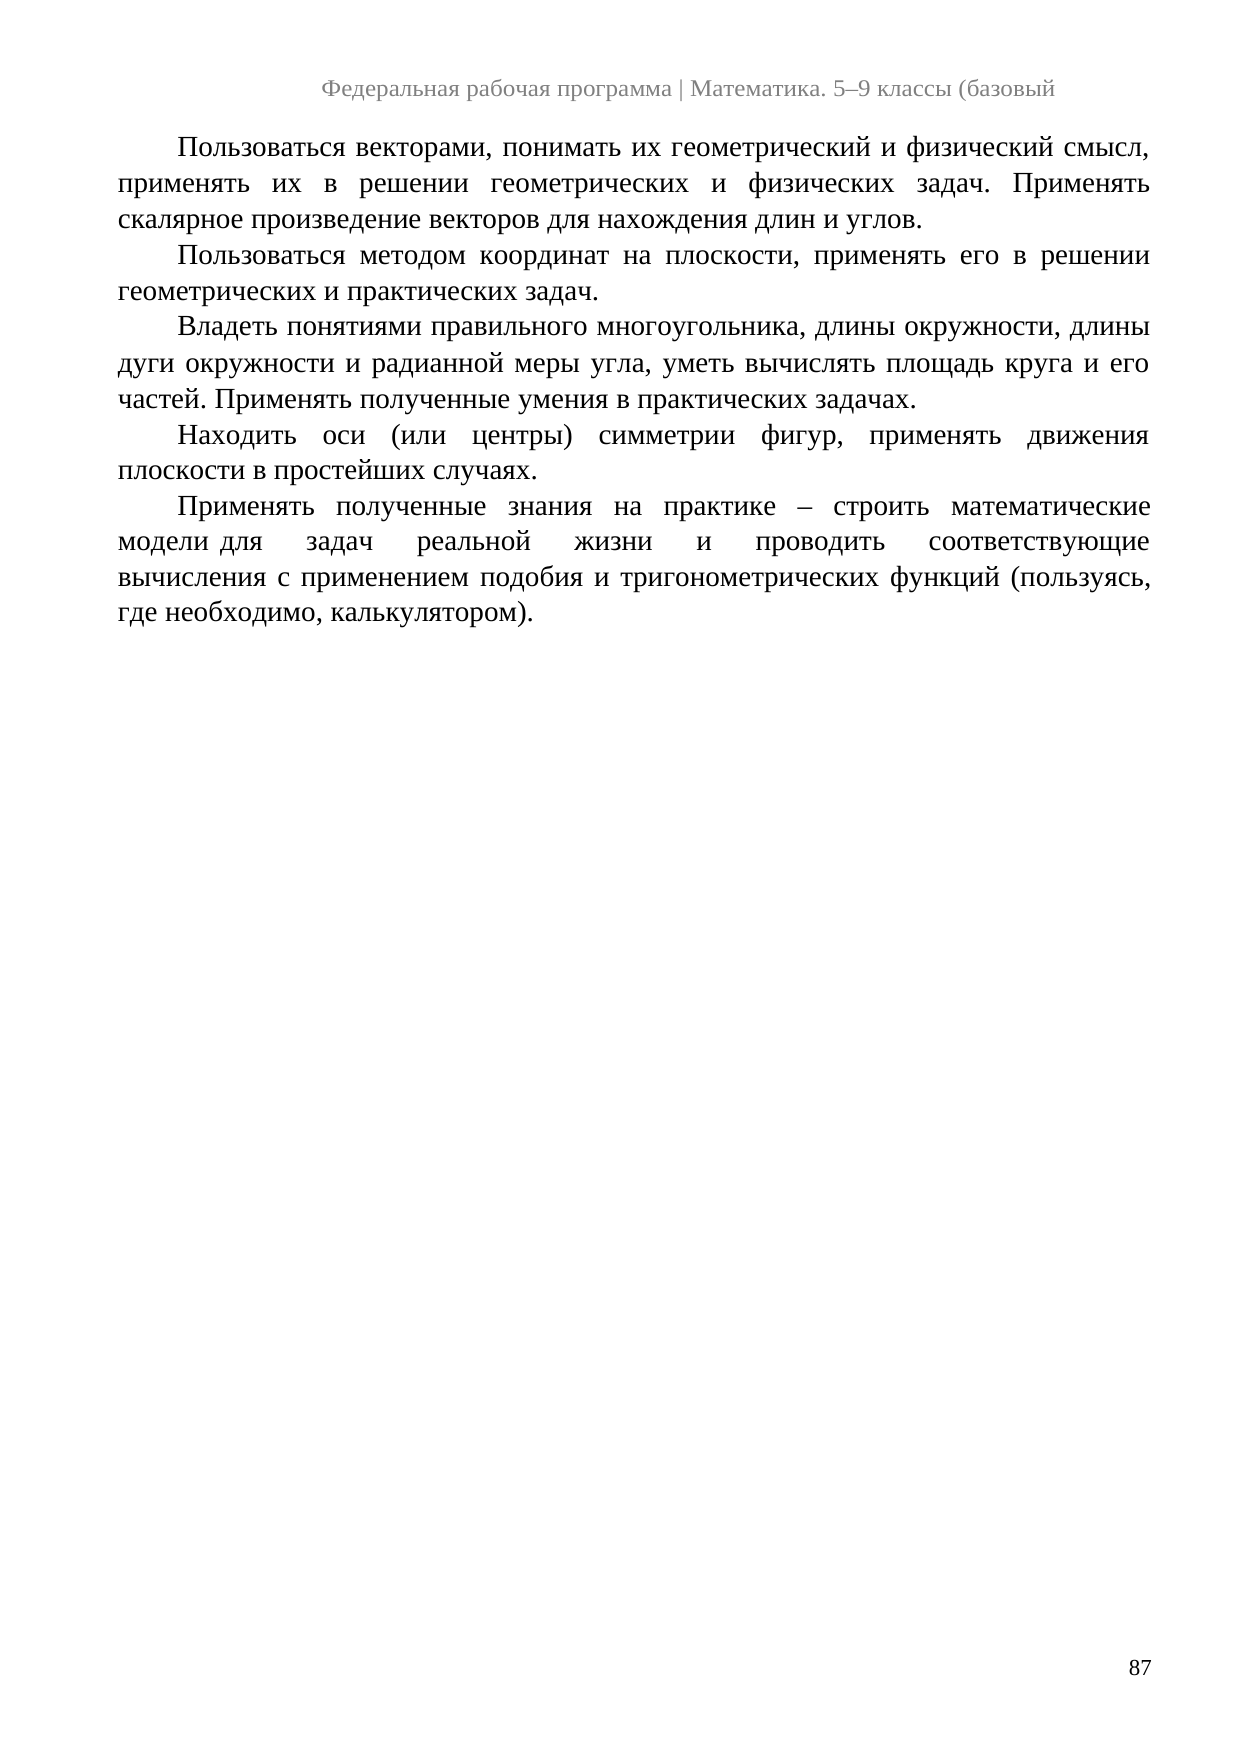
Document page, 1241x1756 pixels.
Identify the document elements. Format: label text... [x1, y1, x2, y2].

text Владеть понятиями правильного многоугольника, длины окружности, длины дуги окружности и радианной меры угла, уметь вычислять площадь круга и его частей. Применять полученные умения в практических задачах. [118, 308, 1151, 414]
text Пользоваться векторами, понимать их геометрический и физический смысл, применять их в решении геометрических и физических задач. Применять скалярное произведение векторов для нахождения длин и углов. [118, 129, 1150, 235]
text Находить оси (или центры) симметрии фигур, применять движения плоскости в простейших случаях. [118, 417, 1149, 486]
text Применять полученные знания на практике – строить математические модели для задач реальной жизни и проводить соответствующие вычисления с применением подобия и тригонометрических функций (пользуясь, где необходимо, калькулятором). [118, 488, 1151, 628]
text Пользоваться методом координат на плоскости, применять его в решении геометрических и практических задач. [118, 237, 1151, 307]
